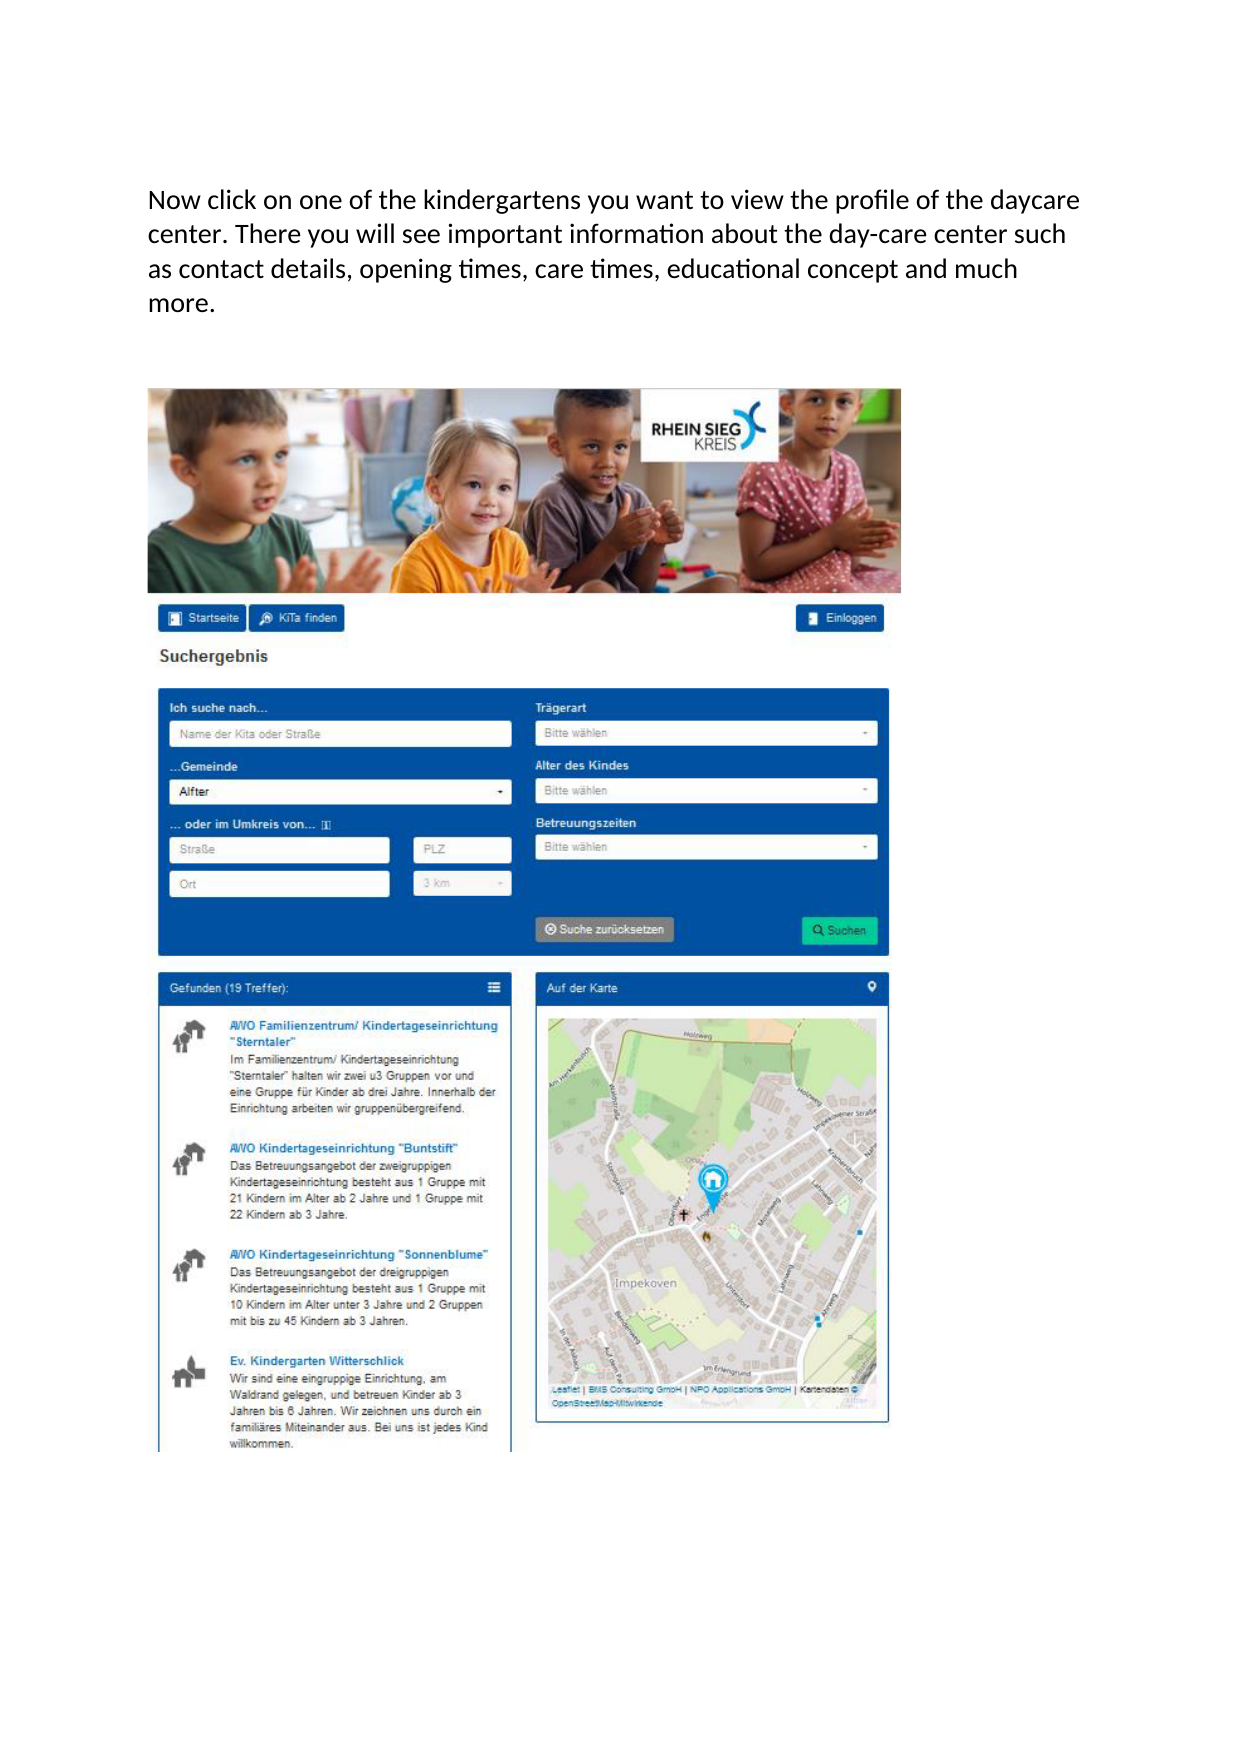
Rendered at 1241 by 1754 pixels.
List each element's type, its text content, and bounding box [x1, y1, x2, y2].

text Now click on one of the kindergartens you want to view the profile of the daycare center. There you will see important information about the day-care center such as contact details, opening times, care times, educational concept and much more. [148, 182, 1093, 319]
